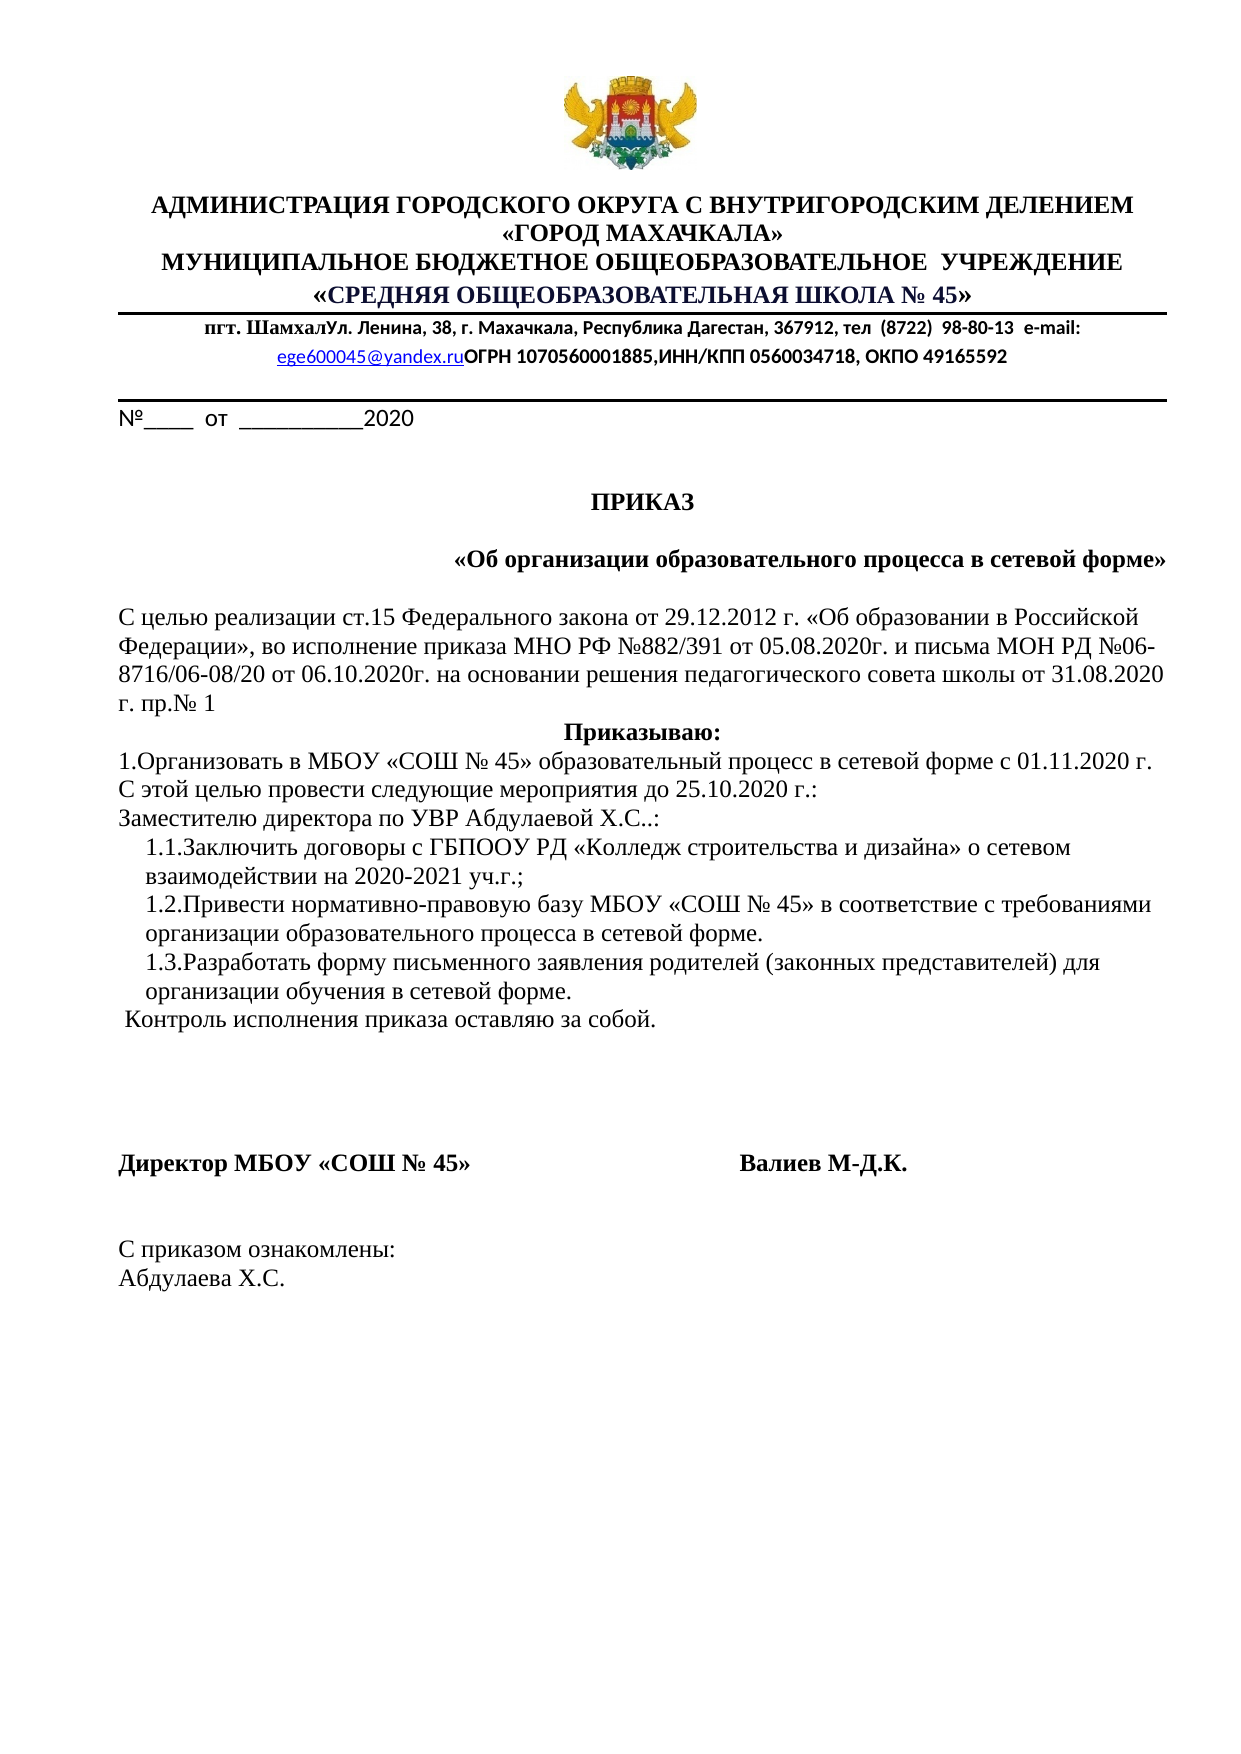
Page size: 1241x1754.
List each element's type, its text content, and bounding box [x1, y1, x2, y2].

text С приказом ознакомлены: [118, 1234, 1167, 1263]
text С целью реализации ст.15 Федерального закона от 29.12.2012 г. «Об образовании в Российской Федерации», во исполнение приказа МНО РФ №882/391 от 05.08.2020г. и письма МОН РД №06-8716/06-08/20 от 06.10.2020г. на основании решения педагогического совета школы от 31.08.2020 г. пр.№ 1 [118, 602, 1167, 717]
text №____ от __________2020 [118, 402, 1167, 433]
text Директор МБОУ «СОШ № 45» Валиев М-Д.К. [118, 1148, 1167, 1177]
text «ГОРОД МАХАЧКАЛА» [118, 218, 1167, 247]
text Абдулаева Х.С. [118, 1263, 1167, 1292]
text 1.Организовать в МБОУ «СОШ № 45» образовательный процесс в сетевой форме с 01.11.2020 г. [118, 746, 1167, 774]
text 1.2.Привести нормативно-правовую базу МБОУ «СОШ № 45» в соответствие с требованиями организации образовательного процесса в сетевой форме. [145, 889, 1167, 947]
text С этой целью провести следующие мероприятия до 25.10.2020 г.: [118, 774, 1167, 803]
text пгт. ШамхалУл. Ленина, 38, г. Махачкала, Республика Дагестан, 367912, тел (8722) 98-80-13 e-mail: ege600045@yandex.ruОГРН 1070560001885,ИНН/КПП 0560034718, ОКПО 49165592 [118, 315, 1167, 368]
text 1.1.Заключить договоры с ГБПООУ РД «Колледж строительства и дизайна» о сетевом взаимодействии на 2020-2021 уч.г.; [145, 832, 1167, 889]
text 1.3.Разработать форму письменного заявления родителей (законных представителей) для организации обучения в сетевой форме. [145, 947, 1167, 1004]
text АДМИНИСТРАЦИЯ ГОРОДСКОГО ОКРУГА С ВНУТРИГОРОДСКИМ ДЕЛЕНИЕМ [118, 190, 1167, 218]
text Заместителю директора по УВР Абдулаевой Х.С..: [118, 803, 1167, 832]
text Приказываю: [118, 717, 1167, 746]
text МУНИЦИПАЛЬНОЕ БЮДЖЕТНОЕ ОБЩЕОБРАЗОВАТЕЛЬНОЕ УЧРЕЖДЕНИЕ [118, 247, 1167, 276]
text Контроль исполнения приказа оставляю за собой. [118, 1004, 1167, 1033]
picture [564, 76, 697, 170]
text «СРЕДНЯЯ ОБЩЕОБРАЗОВАТЕЛЬНАЯ ШКОЛА № 45» [118, 276, 1167, 312]
text «Об организации образовательного процесса в сетевой форме» [118, 544, 1167, 573]
text ПРИКАЗ [118, 487, 1167, 516]
